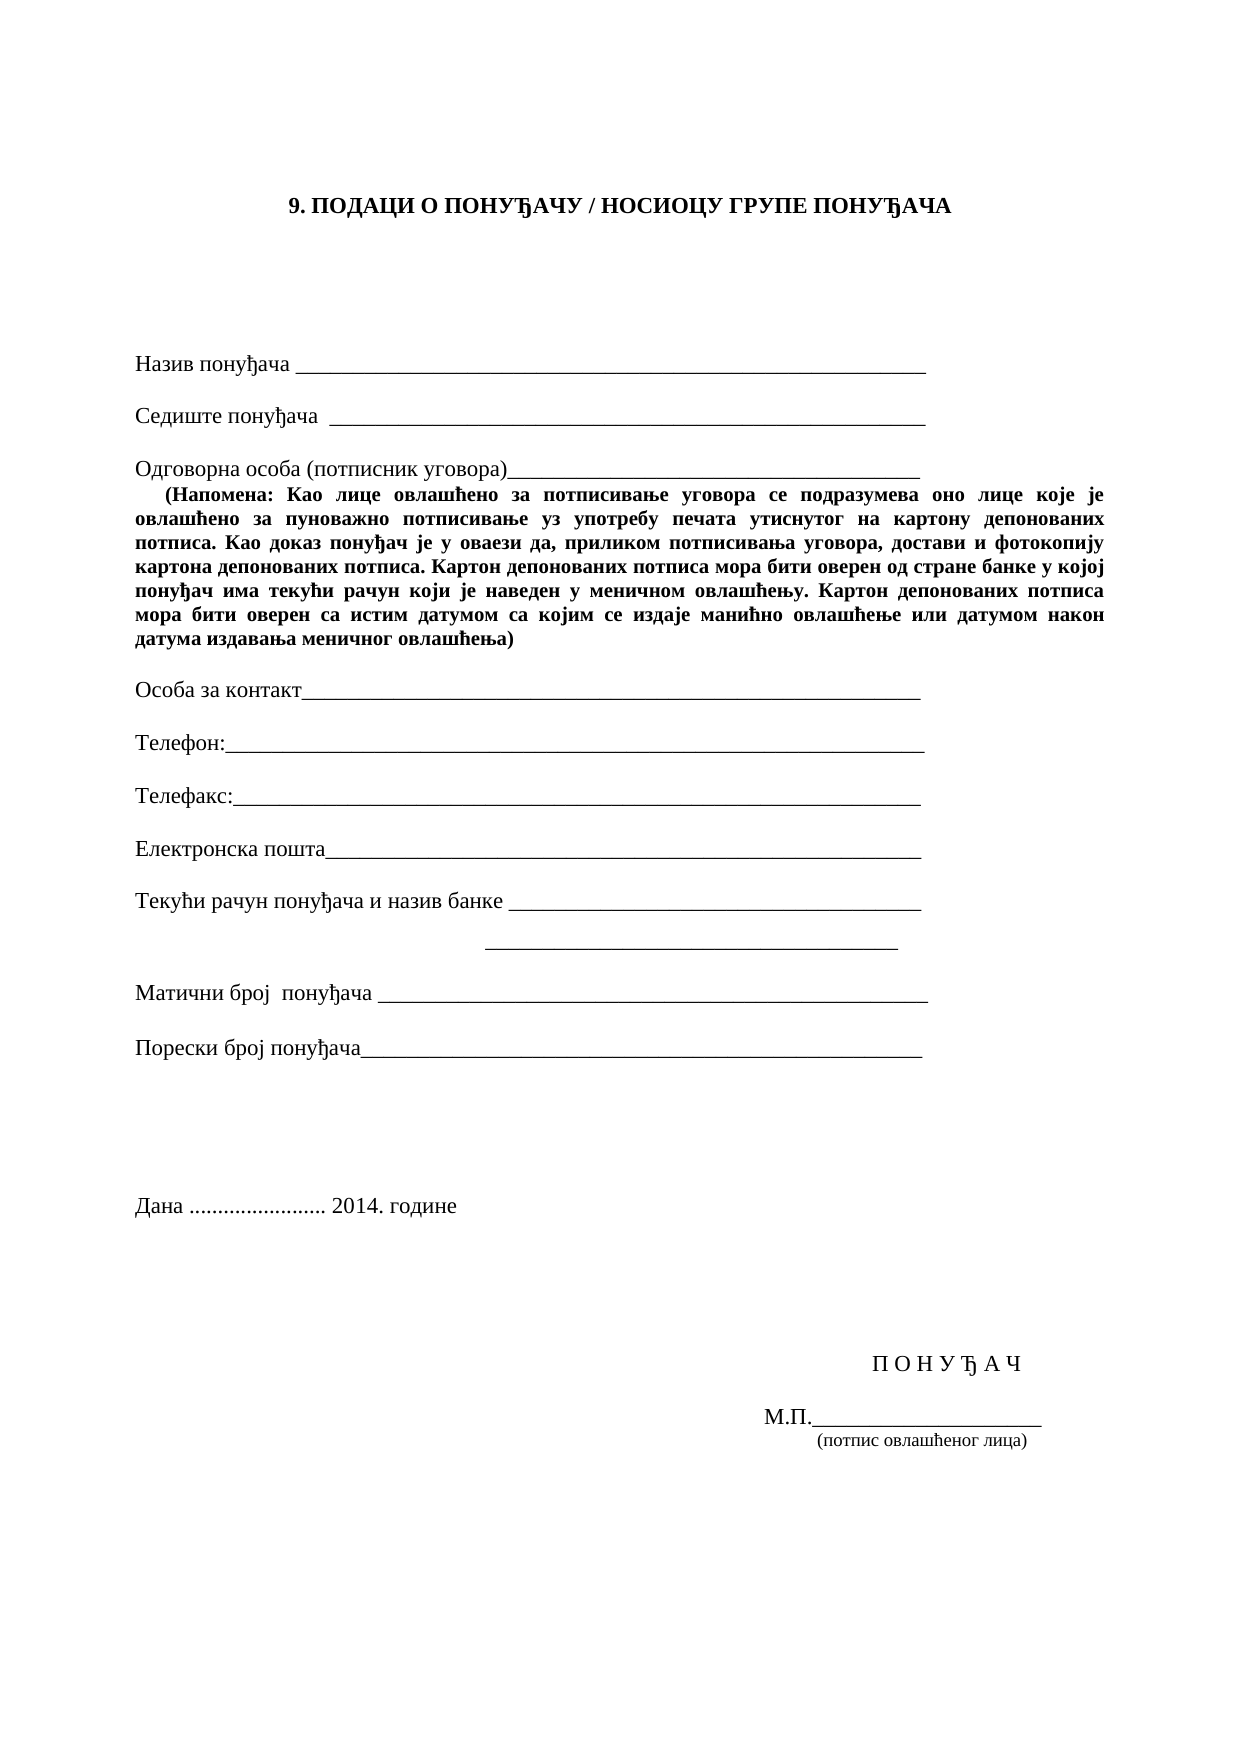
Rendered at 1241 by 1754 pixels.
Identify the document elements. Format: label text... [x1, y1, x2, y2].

text Текући рачун понуђача и назив банке ____________________________________ [135, 887, 1105, 914]
text (Напомена: Као лице овлашћено за потписивање уговора се подразумева оно лице које је овлашћено за пуноважно потписивање уз употребу печата утиснутог на картону депонованих потписа. Као доказ понуђач је у оваези да, приликом потписивања уговора, достави и фотокопију картона депонованих потписа. Картон депонованих потписа мора бити оверен од стране банке у којој понуђач има текући рачун који је наведен у меничном овлашћењу. Картон депонованих потписа мора бити оверен са истим датумом са којим се издаје манићно овлашћење или датумом након датума издавања меничног овлашћења) [135, 482, 1105, 650]
text Телефакс:____________________________________________________________ [135, 782, 1098, 808]
text ____________________________________ [135, 926, 1105, 952]
text (потпис овлашћеног лица) [135, 1429, 1105, 1451]
text Особа за контакт______________________________________________________ [135, 676, 1098, 703]
text Електронска пошта____________________________________________________ [135, 834, 1105, 861]
text Седиште понуђача ____________________________________________________ [135, 403, 1098, 429]
text Дана ........................ 2014. године [135, 1192, 1105, 1218]
text П О Н У Ђ А Ч [135, 1350, 1105, 1377]
text Матични број понуђача ________________________________________________ [135, 979, 1105, 1005]
text Телефон:_____________________________________________________________ [135, 729, 1116, 756]
text Назив понуђача _______________________________________________________ [135, 350, 1098, 376]
text М.П.____________________ [135, 1403, 1105, 1429]
text Одговорна особа (потписник уговора)____________________________________ [135, 455, 1105, 482]
text Порески број понуђача_________________________________________________ [135, 1034, 1116, 1060]
text 9. ПОДАЦИ О ПОНУЂАЧУ / НОСИОЦУ ГРУПЕ ПОНУЂАЧА [135, 192, 1105, 218]
